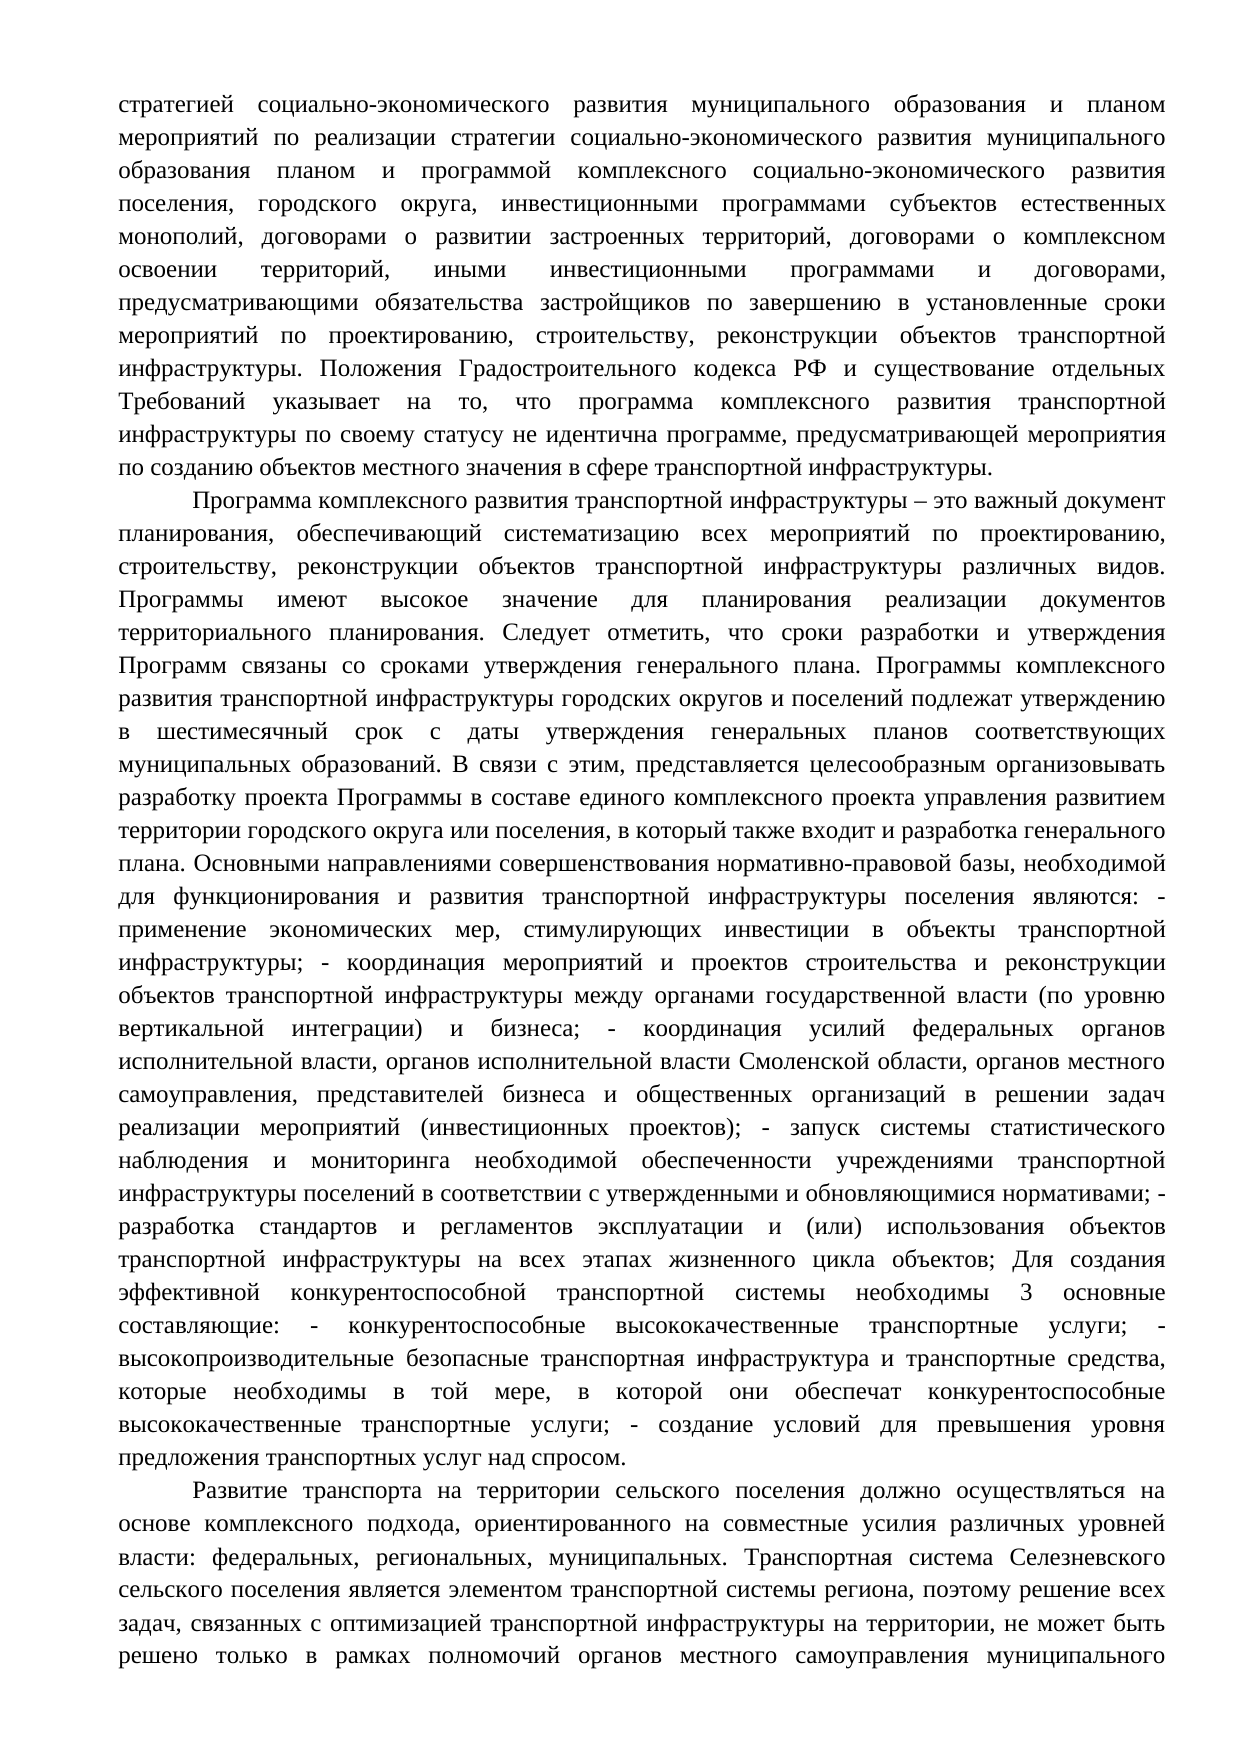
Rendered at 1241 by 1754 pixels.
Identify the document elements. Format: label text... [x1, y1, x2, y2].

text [118, 1476, 1167, 1669]
text Программа комплексного развития транспортной инфраструктуры – это важный документ планирования, обеспечивающий систематизацию всех мероприятий по проектированию, строительству, реконструкции объектов транспортной инфраструктуры различных видов. Программы имеют высокое значение для планирования реализации документов территориального планирования. Следует отметить, что сроки разработки и утверждения Программ связаны со сроками утверждения генерального плана. Программы комплексного развития транспортной инфраструктуры городских округов и поселений подлежат утверждению в шестимесячный срок с даты утверждения генеральных планов соответствующих муниципальных образований. В связи с этим, представляется целесообразным организовывать разработку проекта Программы в составе единого комплексного проекта управления развитием территории городского округа или поселения, в который также входит и разработка генерального плана. Основными направлениями совершенствования нормативно-правовой базы, необходимой для функционирования и развития транспортной инфраструктуры поселения являются: - применение экономических мер, стимулирующих инвестиции в объекты транспортной инфраструктуры; - координация мероприятий и проектов строительства и реконструкции объектов транспортной инфраструктуры между органами государственной власти (по уровню вертикальной интеграции) и бизнеса; - координация усилий федеральных органов исполнительной власти, органов исполнительной власти Смоленской области, органов местного самоуправления, представителей бизнеса и общественных организаций в решении задач реализации мероприятий (инвестиционных проектов); - запуск системы статистического наблюдения и мониторинга необходимой обеспеченности учреждениями транспортной инфраструктуры поселений в соответствии с утвержденными и обновляющимися нормативами; - разработка стандартов и регламентов эксплуатации и (или) использования объектов транспортной инфраструктуры на всех этапах жизненного цикла объектов; Для создания эффективной конкурентоспособной транспортной системы необходимы 3 основные составляющие: - конкурентоспособные высококачественные транспортные услуги; - высокопроизводительные безопасные транспортная инфраструктура и транспортные средства, которые необходимы в той мере, в которой они обеспечат конкурентоспособные высококачественные транспортные услуги; - создание условий для превышения уровня предложения транспортных услуг над спросом. [118, 485, 1167, 1471]
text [118, 89, 1167, 481]
